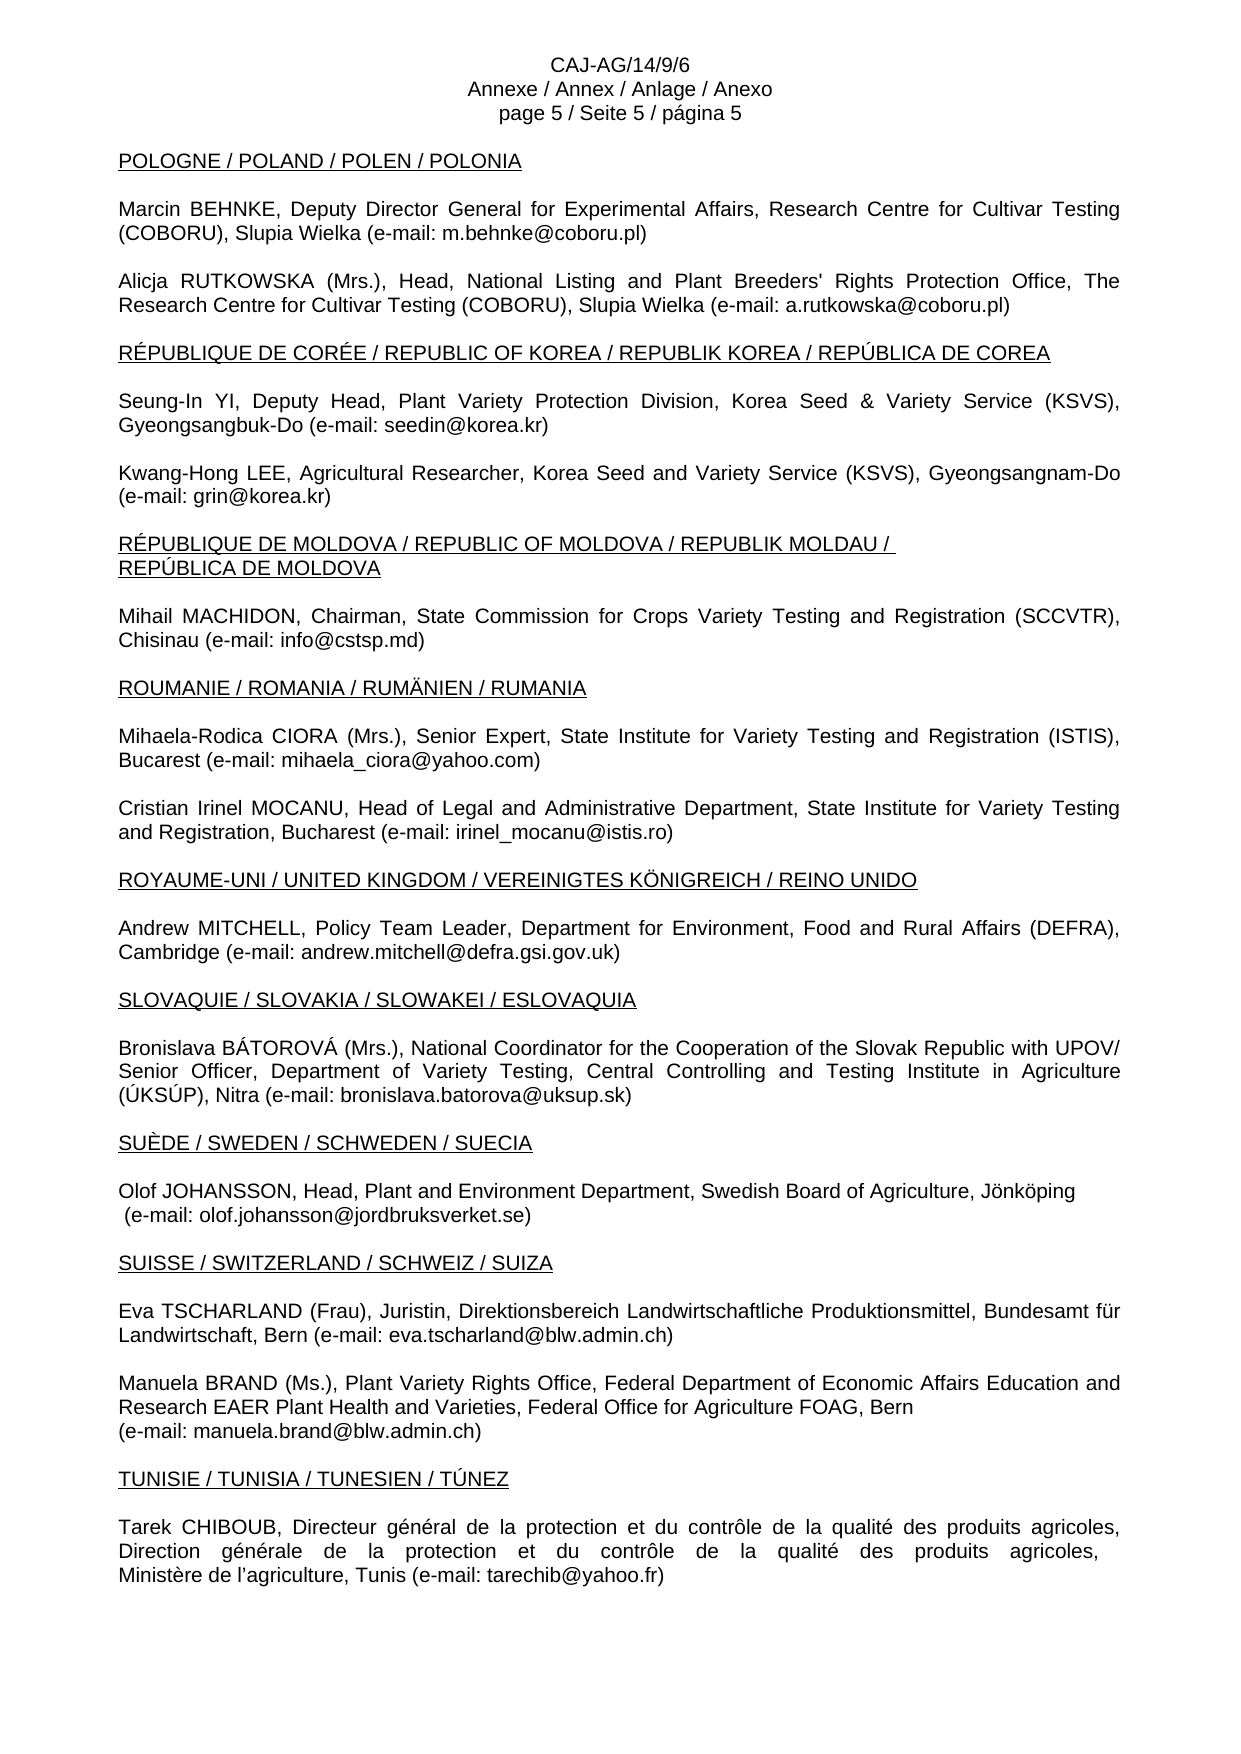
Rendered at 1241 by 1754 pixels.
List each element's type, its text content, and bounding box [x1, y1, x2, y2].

text SLOVAQUIE / SLOVAKIA / SLOWAKEI / ESLOVAQUIA [118, 987, 1122, 1011]
text RÉPUBLIQUE DE MOLDOVA / REPUBLIC OF MOLDOVA / REPUBLIK MOLDAU / [118, 532, 1122, 556]
text Andrew MITCHELL, Policy Team Leader, Department for Environment, Food and Rural Affairs (DEFRA), Cambridge (e-mail: andrew.mitchell@defra.gsi.gov.uk) [118, 916, 1122, 963]
text Cristian Irinel MOCANU, Head of Legal and Administrative Department, State Institute for Variety Testing and Registration, Bucharest (e-mail: irinel_mocanu@istis.ro) [118, 796, 1122, 844]
text Tarek CHIBOUB, Directeur général de la protection et du contrôle de la qualité des produits agricoles, Direction générale de la protection et du contrôle de la qualité des produits agricoles, Ministère de l’agriculture, Tunis (e-mail: tarechib@yahoo.fr) [118, 1514, 1122, 1586]
text Alicja RUTKOWSKA (Mrs.), Head, National Listing and Plant Breeders' Rights Protection Office, The Research Centre for Cultivar Testing (COBORU), Slupia Wielka (e-mail: a.rutkowska@coboru.pl) [118, 269, 1122, 317]
text Bronislava BÁTOROVÁ (Mrs.), National Coordinator for the Cooperation of the Slovak Republic with UPOV/ Senior Officer, Department of Variety Testing, Central Controlling and Testing Institute in Agriculture (ÚKSÚP), Nitra (e-mail: bronislava.batorova@uksup.sk) [118, 1035, 1122, 1107]
text Marcin BEHNKE, Deputy Director General for Experimental Affairs, Research Centre for Cultivar Testing (COBORU), Slupia Wielka (e-mail: m.behnke@coboru.pl) [118, 197, 1122, 245]
text Kwang-Hong LEE, Agricultural Researcher, Korea Seed and Variety Service (KSVS), Gyeongsangnam-Do (e-mail: grin@korea.kr) [118, 460, 1122, 508]
text Mihail MACHIDON, Chairman, State Commission for Crops Variety Testing and Registration (SCCVTR), Chisinau (e-mail: info@cstsp.md) [118, 604, 1122, 652]
text (e-mail: manuela.brand@blw.admin.ch) [118, 1419, 1122, 1443]
text Eva TSCHARLAND (Frau), Juristin, Direktionsbereich Landwirtschaftliche Produktionsmittel, Bundesamt für Landwirtschaft, Bern (e-mail: eva.tscharland@blw.admin.ch) [118, 1299, 1122, 1347]
text Seung-In YI, Deputy Head, Plant Variety Protection Division, Korea Seed & Variety Service (KSVS), Gyeongsangbuk-Do (e-mail: seedin@korea.kr) [118, 388, 1122, 436]
text Manuela BRAND (Ms.), Plant Variety Rights Office, Federal Department of Economic Affairs Education and Research EAER Plant Health and Varieties, Federal Office for Agriculture FOAG, Bern [118, 1371, 1122, 1419]
text ROYAUME-UNI / UNITED KINGDOM / VEREINIGTES KÖNIGREICH / REINO UNIDO [118, 868, 1122, 892]
text (e-mail: olof.johansson@jordbruksverket.se) [118, 1203, 1122, 1227]
text SUISSE / SWITZERLAND / SCHWEIZ / SUIZA [118, 1251, 1122, 1275]
text Mihaela-Rodica CIORA (Mrs.), Senior Expert, State Institute for Variety Testing and Registration (ISTIS), Bucarest (e-mail: mihaela_ciora@yahoo.com) [118, 724, 1122, 772]
text Olof JOHANSSON, Head, Plant and Environment Department, Swedish Board of Agriculture, Jönköping [118, 1179, 1122, 1203]
text REPÚBLICA DE MOLDOVA [118, 556, 1122, 580]
text SUÈDE / SWEDEN / SCHWEDEN / SUECIA [118, 1131, 1122, 1155]
text POLOGNE / POLAND / POLEN / POLONIA [118, 149, 1122, 173]
text TUNISIE / TUNISIA / TUNESIEN / TÚNEZ [118, 1467, 1122, 1491]
text RÉPUBLIQUE DE CORÉE / REPUBLIC OF KOREA / REPUBLIK KOREA / REPÚBLICA DE COREA [118, 341, 1122, 364]
text ROUMANIE / ROMANIA / RUMÄNIEN / RUMANIA [118, 676, 1122, 700]
